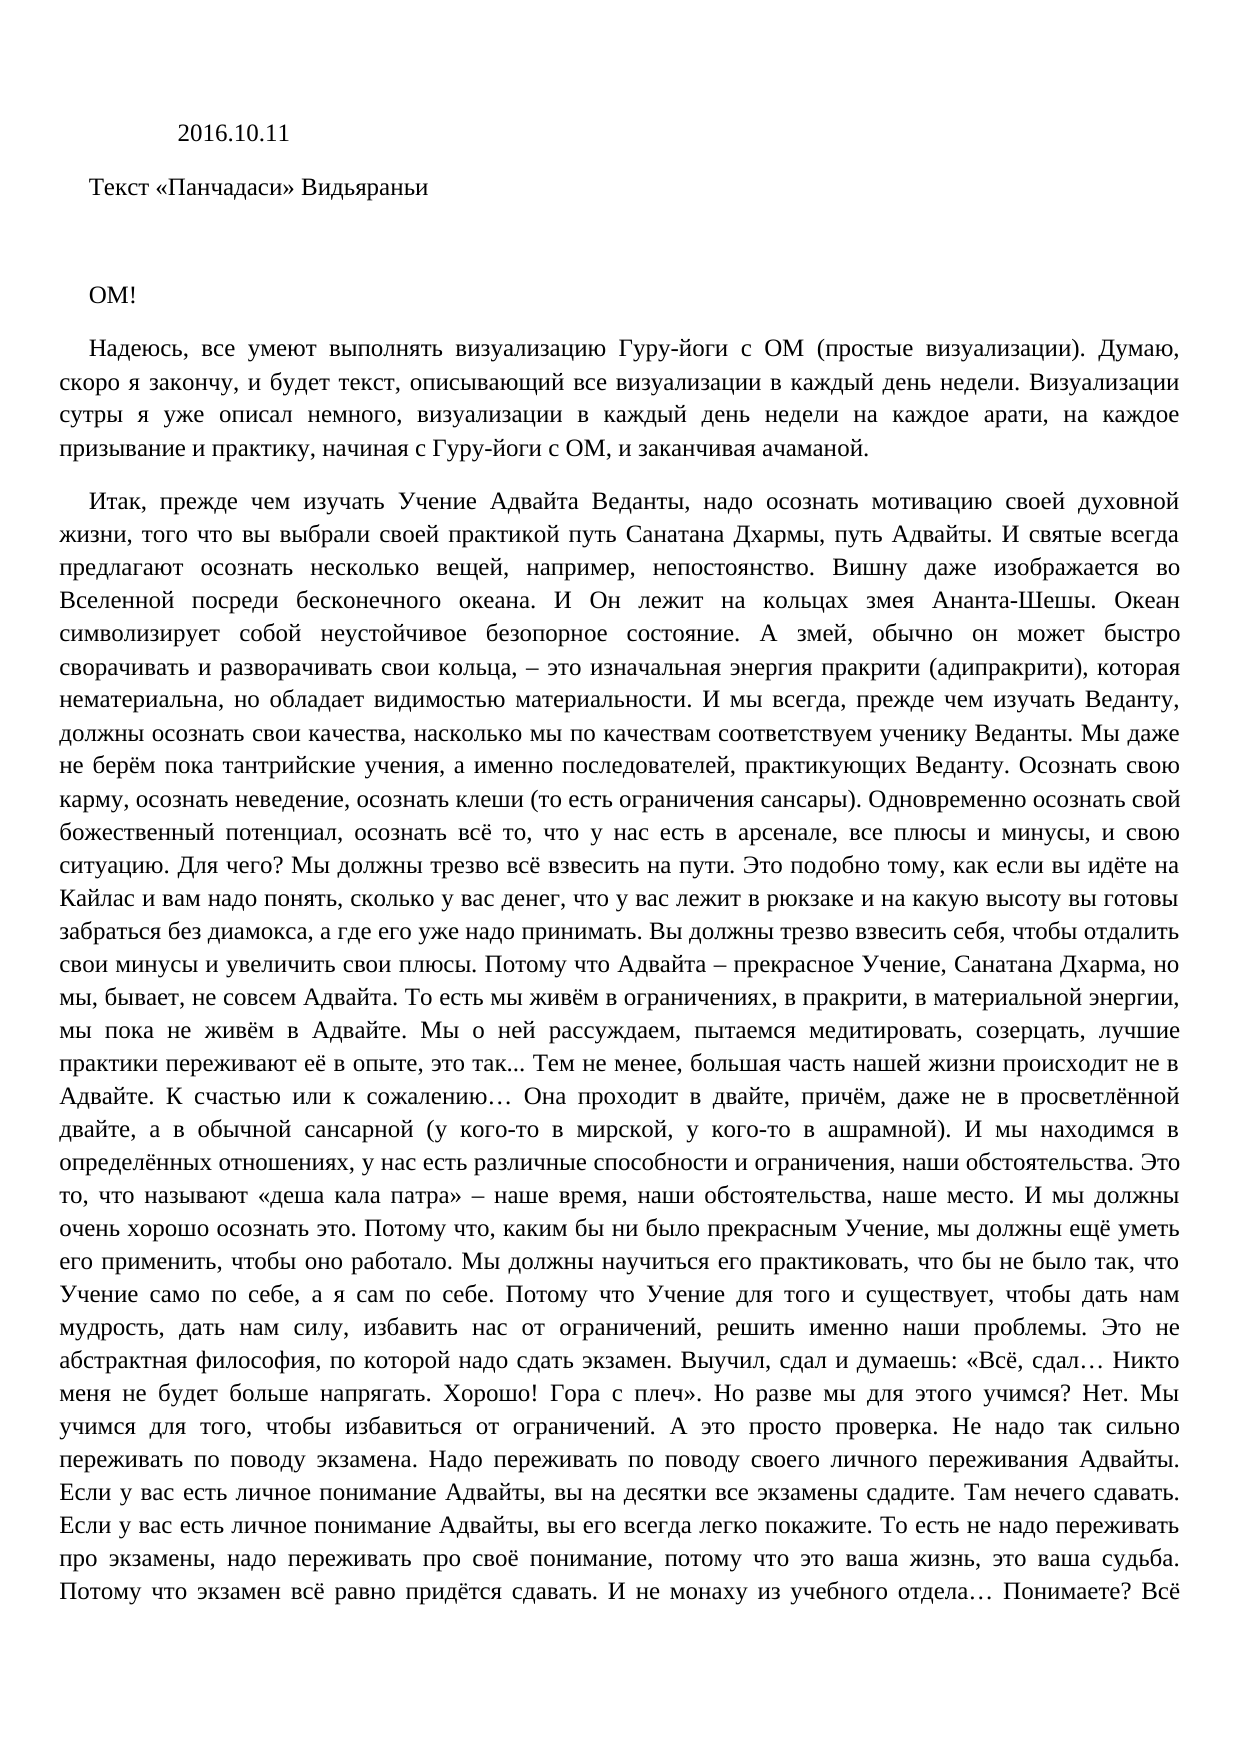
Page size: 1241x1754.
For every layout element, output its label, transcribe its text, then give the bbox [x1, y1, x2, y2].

text ОМ! [59, 280, 1181, 308]
text 2016.10.11 [59, 118, 1137, 147]
text Надеюсь, все умеют выполнять визуализацию Гуру-йоги с ОМ (простые визуализации). Думаю, скоро я закончу, и будет текст, описывающий все визуализации в каждый день недели. Визуализации сутры я уже описал немного, визуализации в каждый день недели на каждое арати, на каждое призывание и практику, начиная с Гуру-йоги с ОМ, и заканчивая ачаманой. [59, 333, 1181, 461]
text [59, 486, 1181, 1605]
text Текст «Панчадаси» Видьяраньи [59, 172, 1181, 201]
